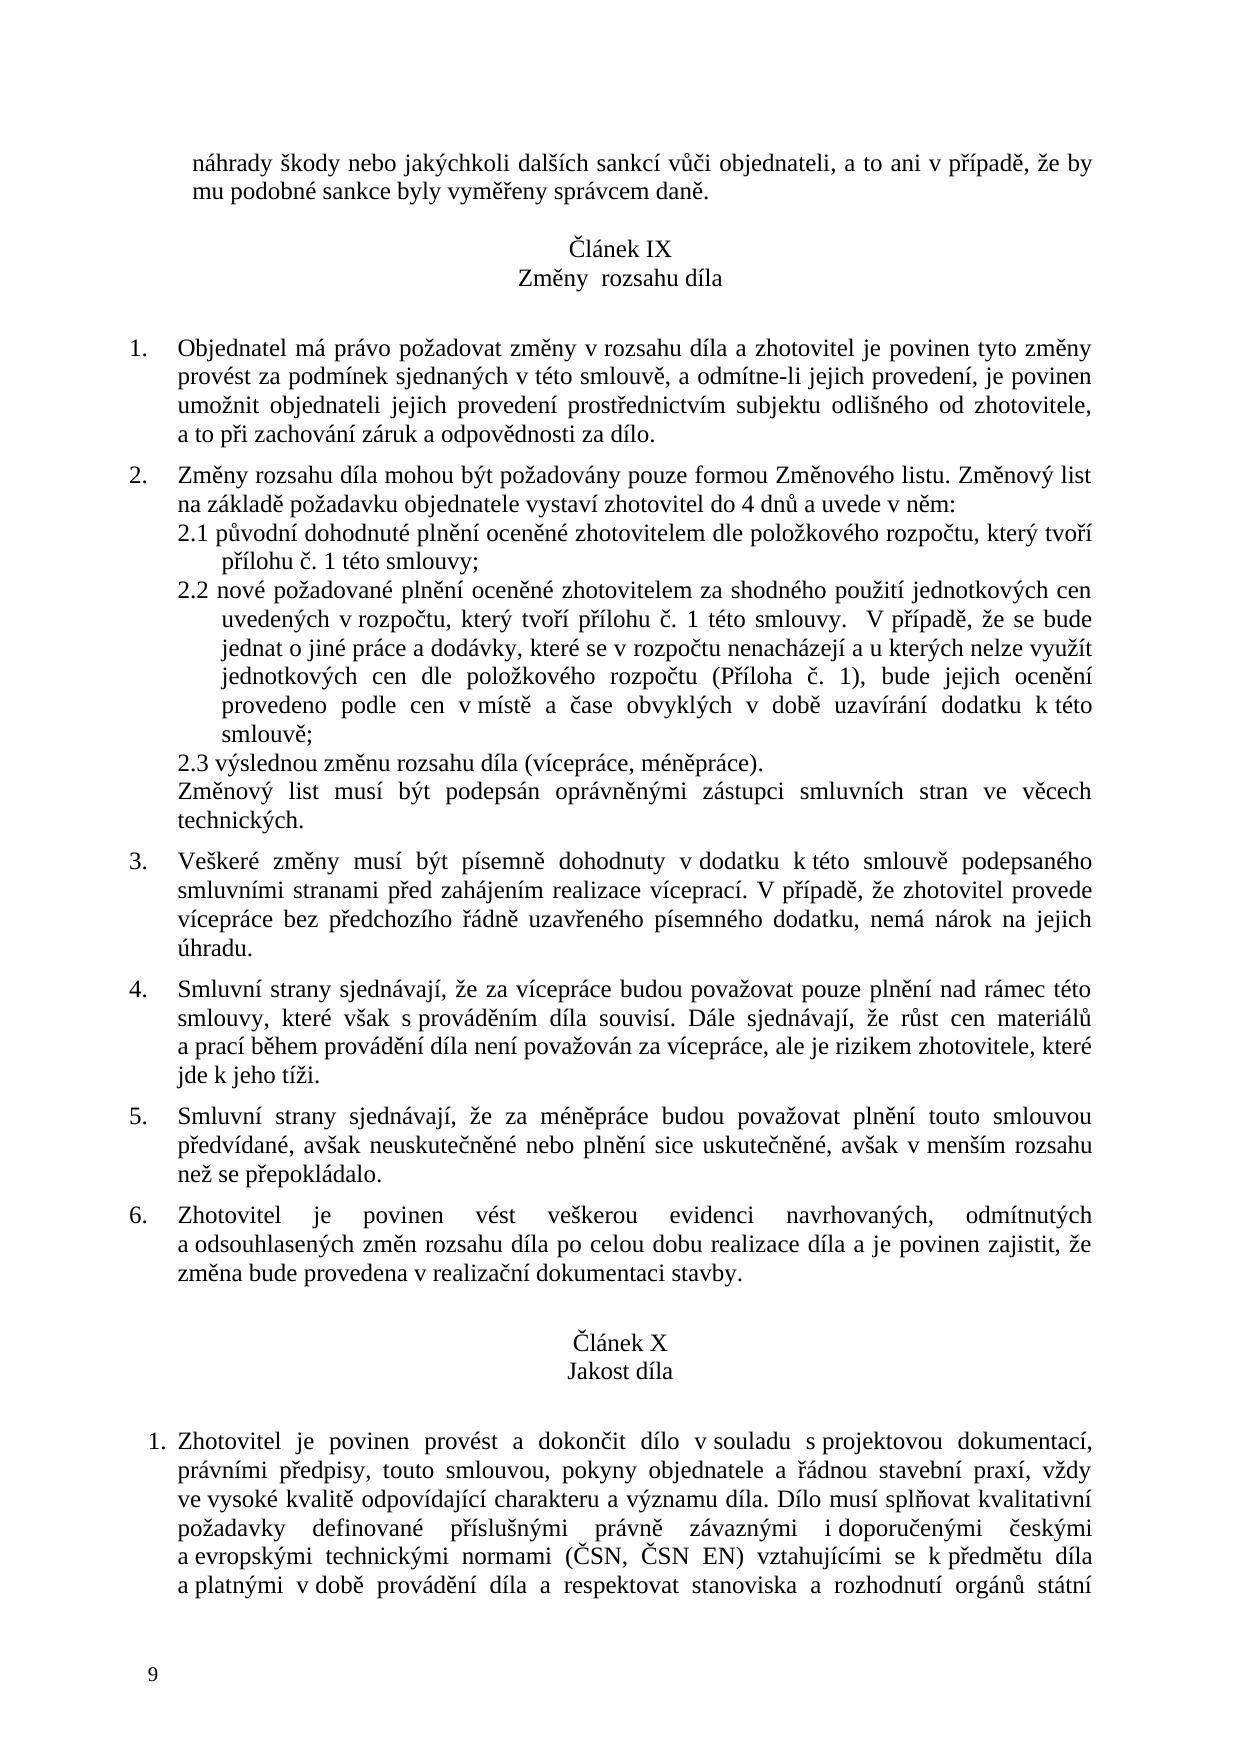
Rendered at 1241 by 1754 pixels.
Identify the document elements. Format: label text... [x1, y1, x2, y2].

list Smluvní strany sjednávají, že za méněpráce budou považovat plnění touto smlouvou předvídané, avšak neuskutečněné nebo plnění sice uskutečněné, avšak v menším rozsahu než se přepokládalo. [148, 1101, 1093, 1188]
list Změny rozsahu díla mohou být požadovány pouze formou Změnového listu. Změnový list na základě požadavku objednatele vystaví zhotovitel do 4 dnů a uvede v něm: [148, 460, 1093, 518]
text Článek IX [148, 234, 1093, 263]
list Veškeré změny musí být písemně dohodnuty v dodatku k této smlouvě podepsaného smluvními stranami před zahájením realizace víceprací. V případě, že zhotovitel provede vícepráce bez předchozího řádně uzavřeného písemného dodatku, nemá nárok na jejich úhradu. [148, 846, 1093, 961]
list Smluvní strany sjednávají, že za vícepráce budou považovat pouze plnění nad rámec této smlouvy, které však s prováděním díla souvisí. Dále sjednávají, že růst cen materiálů a prací během provádění díla není považován za vícepráce, ale je rizikem zhotovitele, které jde k jeho tíži. [148, 974, 1093, 1089]
list Zhotovitel je povinen vést veškerou evidenci navrhovaných, odmítnutých a odsouhlasených změn rozsahu díla po celou dobu realizace díla a je povinen zajistit, že změna bude provedena v realizační dokumentaci stavby. [148, 1200, 1093, 1286]
text 2.3 výslednou změnu rozsahu díla (vícepráce, méněpráce). [177, 748, 1093, 776]
text 2.1 původní dohodnuté plnění oceněné zhotovitelem dle položkového rozpočtu, který tvoří přílohu č. 1 této smlouvy; [177, 518, 1093, 575]
text Změnový list musí být podepsán oprávněnými zástupci smluvních stran ve věcech technických. [177, 776, 1093, 834]
text Článek X [148, 1328, 1093, 1356]
text 2.2 nové požadované plnění oceněné zhotovitelem za shodného použití jednotkových cen uvedených v rozpočtu, který tvoří přílohu č. 1 této smlouvy. V případě, že se bude jednat o jiné práce a dodávky, které se v rozpočtu nenacházejí a u kterých nelze využít jednotkových cen dle položkového rozpočtu (Příloha č. 1), bude jejich ocenění provedeno podle cen v místě a čase obvyklých v době uzavírání dodatku k této smlouvě; [177, 575, 1093, 748]
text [148, 148, 1093, 205]
text Jakost díla [148, 1356, 1093, 1385]
text Změny rozsahu díla [148, 263, 1093, 291]
list Objednatel má právo požadovat změny v rozsahu díla a zhotovitel je povinen tyto změny provést za podmínek sjednaných v této smlouvě, a odmítne-li jejich provedení, je povinen umožnit objednateli jejich provedení prostřednictvím subjektu odlišného od zhotovitele, a to při zachování záruk a odpovědnosti za dílo. [148, 333, 1093, 448]
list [148, 1426, 1093, 1599]
